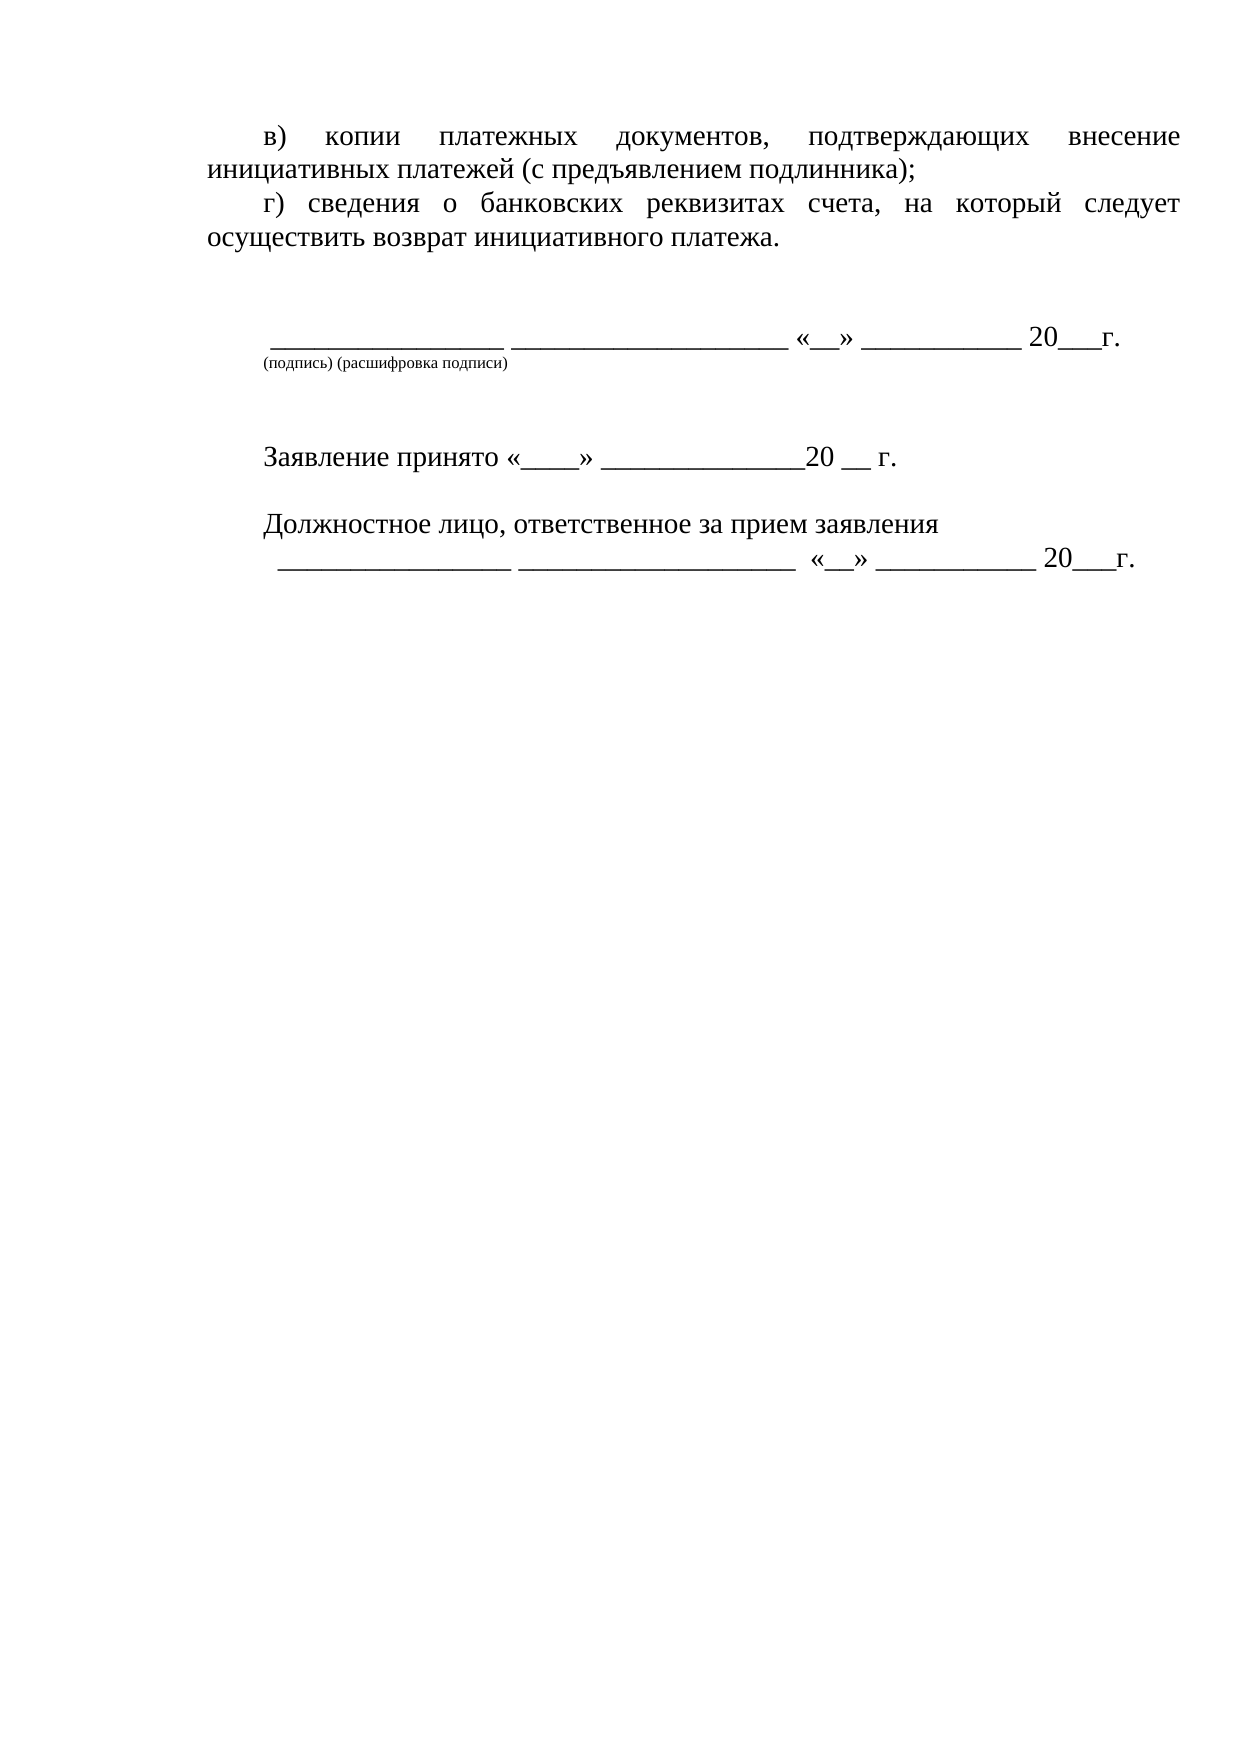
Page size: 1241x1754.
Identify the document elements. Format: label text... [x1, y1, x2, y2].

text ________________ ___________________ «__» ___________ 20___г. [207, 319, 1181, 353]
text (подпись) (расшифровка подписи) [207, 353, 1181, 372]
text г) сведения о банковских реквизитах счета, на который следует осуществить возврат инициативного платежа. [207, 185, 1181, 252]
text ________________ ___________________ «__» ___________ 20___г. [207, 540, 1181, 573]
text в) копии платежных документов, подтверждающих внесение инициативных платежей (с предъявлением подлинника); [207, 118, 1181, 185]
text Должностное лицо, ответственное за прием заявления [207, 506, 1181, 540]
text Заявление принято «____» ______________20 __ г. [207, 439, 1181, 473]
